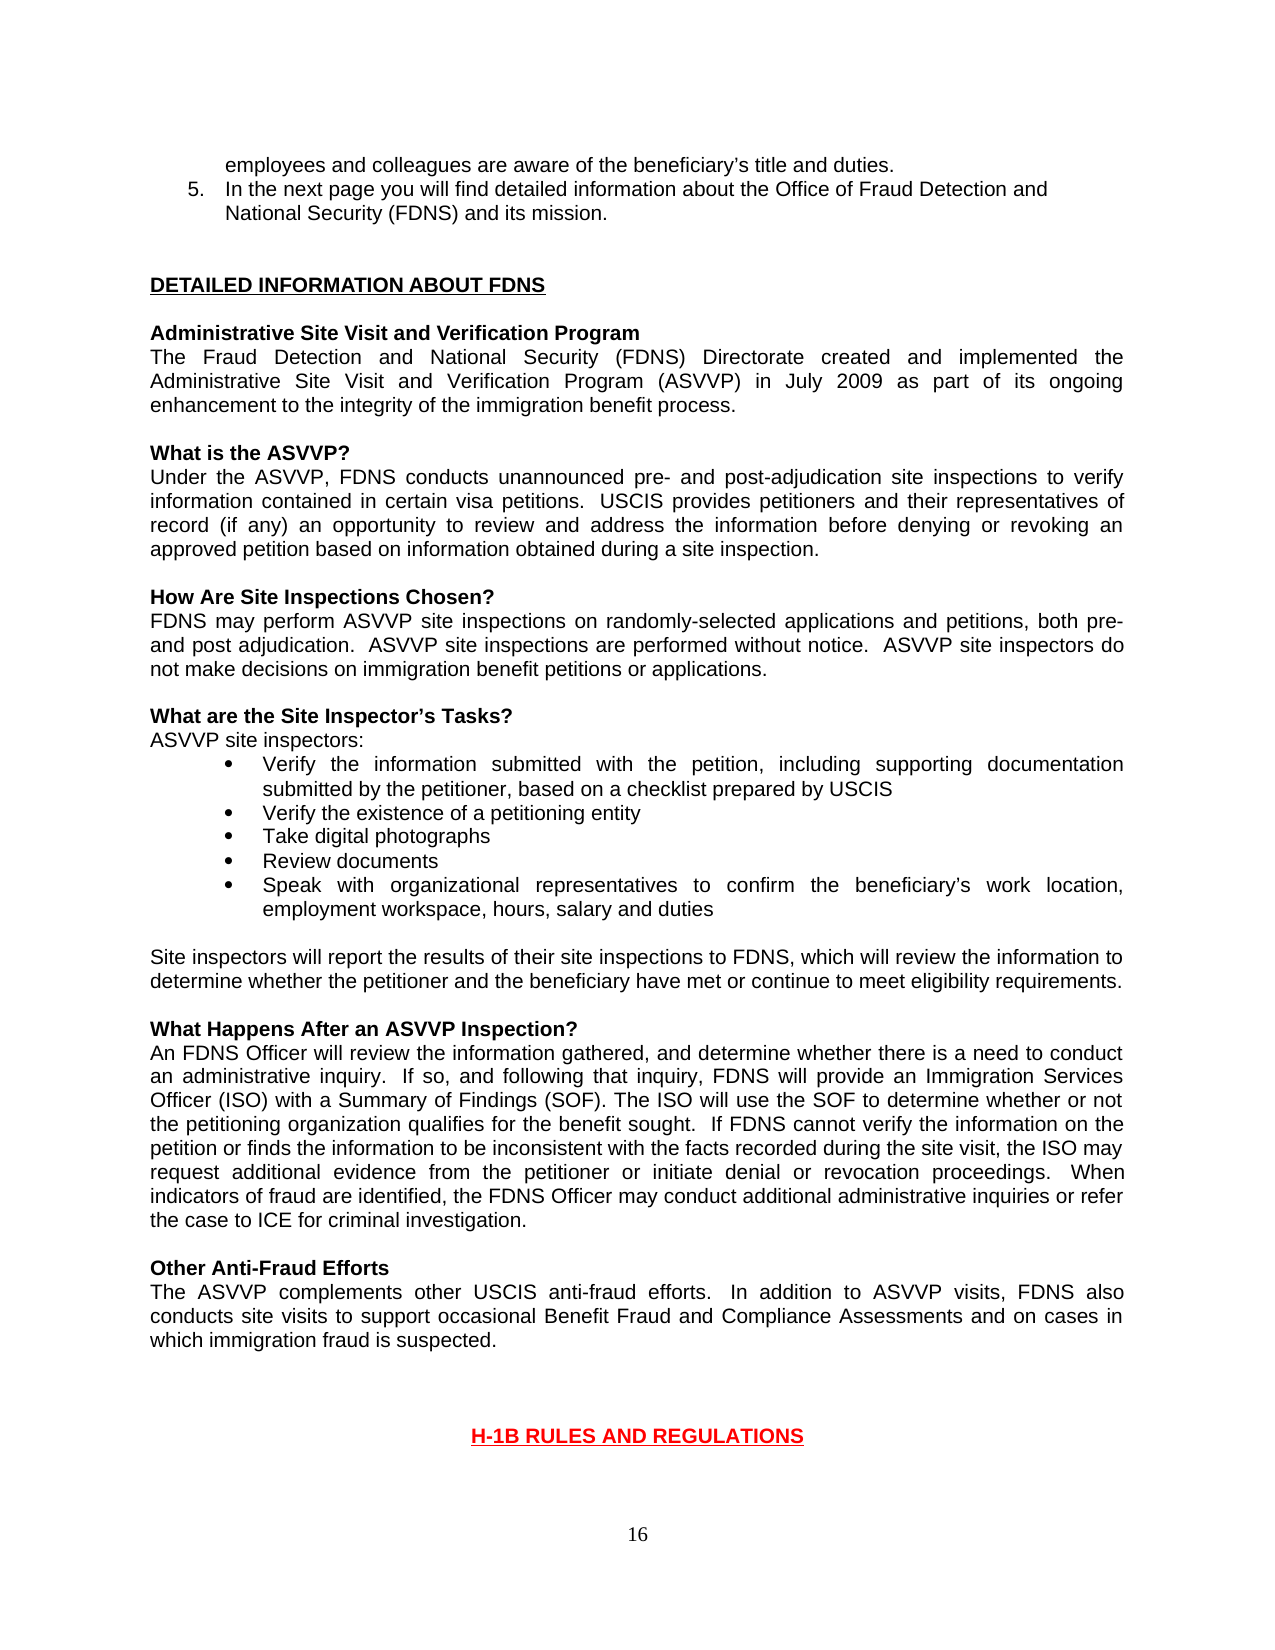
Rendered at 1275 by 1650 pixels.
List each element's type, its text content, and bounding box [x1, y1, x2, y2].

text The ASVVP complements other USCIS anti-fraud efforts. In addition to ASVVP visits, FDNS also conducts site visits to support occasional Benefit Fraud and Compliance Assessments and on cases in which immigration fraud is suspected. [150, 1280, 1125, 1352]
list Verify the information submitted with the petition, including supporting documentation submitted by the petitioner, based on a checklist prepared by USCIS [225, 752, 1125, 800]
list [187, 153, 1050, 177]
text ASVVP site inspectors: [150, 728, 1125, 752]
text DETAILED INFORMATION ABOUT FDNS [150, 273, 1125, 297]
text How Are Site Inspections Chosen? [150, 584, 1125, 608]
list Speak with organizational representatives to confirm the beneficiary’s work location, employment workspace, hours, salary and duties [225, 872, 1125, 921]
text Site inspectors will report the results of their site inspections to FDNS, which will review the information to determine whether the petitioner and the beneficiary have met or continue to meet eligibility requirements. [150, 944, 1125, 992]
text FDNS may perform ASVVP site inspections on randomly-selected applications and petitions, both pre- and post adjudication. ASVVP site inspections are performed without notice. ASVVP site inspectors do not make decisions on immigration benefit petitions or applications. [150, 608, 1125, 680]
text Administrative Site Visit and Verification Program [150, 321, 1125, 345]
text An FDNS Officer will review the information gathered, and determine whether there is a need to conduct an administrative inquiry. If so, and following that inquiry, FDNS will provide an Immigration Services Officer (ISO) with a Summary of Findings (SOF). The ISO will use the SOF to determine whether or not the petitioning organization qualifies for the benefit sought. If FDNS cannot verify the information on the petition or finds the information to be inconsistent with the facts recorded during the site visit, the ISO may request additional evidence from the petitioner or initiate denial or revocation proceedings. When indicators of fraud are identified, the FDNS Officer may conduct additional administrative inquiries or refer the case to ICE for criminal investigation. [150, 1040, 1125, 1232]
text H-1B RULES AND REGULATIONS [103, 1424, 1172, 1448]
list In the next page you will find detailed information about the Office of Fraud Detection and National Security (FDNS) and its mission. [187, 177, 1050, 225]
text What Happens After an ASVVP Inspection? [150, 1016, 1125, 1040]
text Under the ASVVP, FDNS conducts unannounced pre- and post-adjudication site inspections to verify information contained in certain visa petitions. USCIS provides petitioners and their representatives of record (if any) an opportunity to review and address the information before denying or revoking an approved petition based on information obtained during a site inspection. [150, 465, 1125, 561]
list Review documents [225, 848, 1125, 872]
text The Fraud Detection and National Security (FDNS) Directorate created and implemented the Administrative Site Visit and Verification Program (ASVVP) in July 2009 as part of its ongoing enhancement to the integrity of the immigration benefit process. [150, 345, 1125, 417]
text What is the ASVVP? [150, 441, 1125, 465]
list Verify the existence of a petitioning entity [225, 800, 1125, 824]
text Other Anti-Fraud Efforts [150, 1256, 1125, 1280]
list Take digital photographs [225, 824, 1125, 848]
text What are the Site Inspector’s Tasks? [150, 704, 1125, 728]
